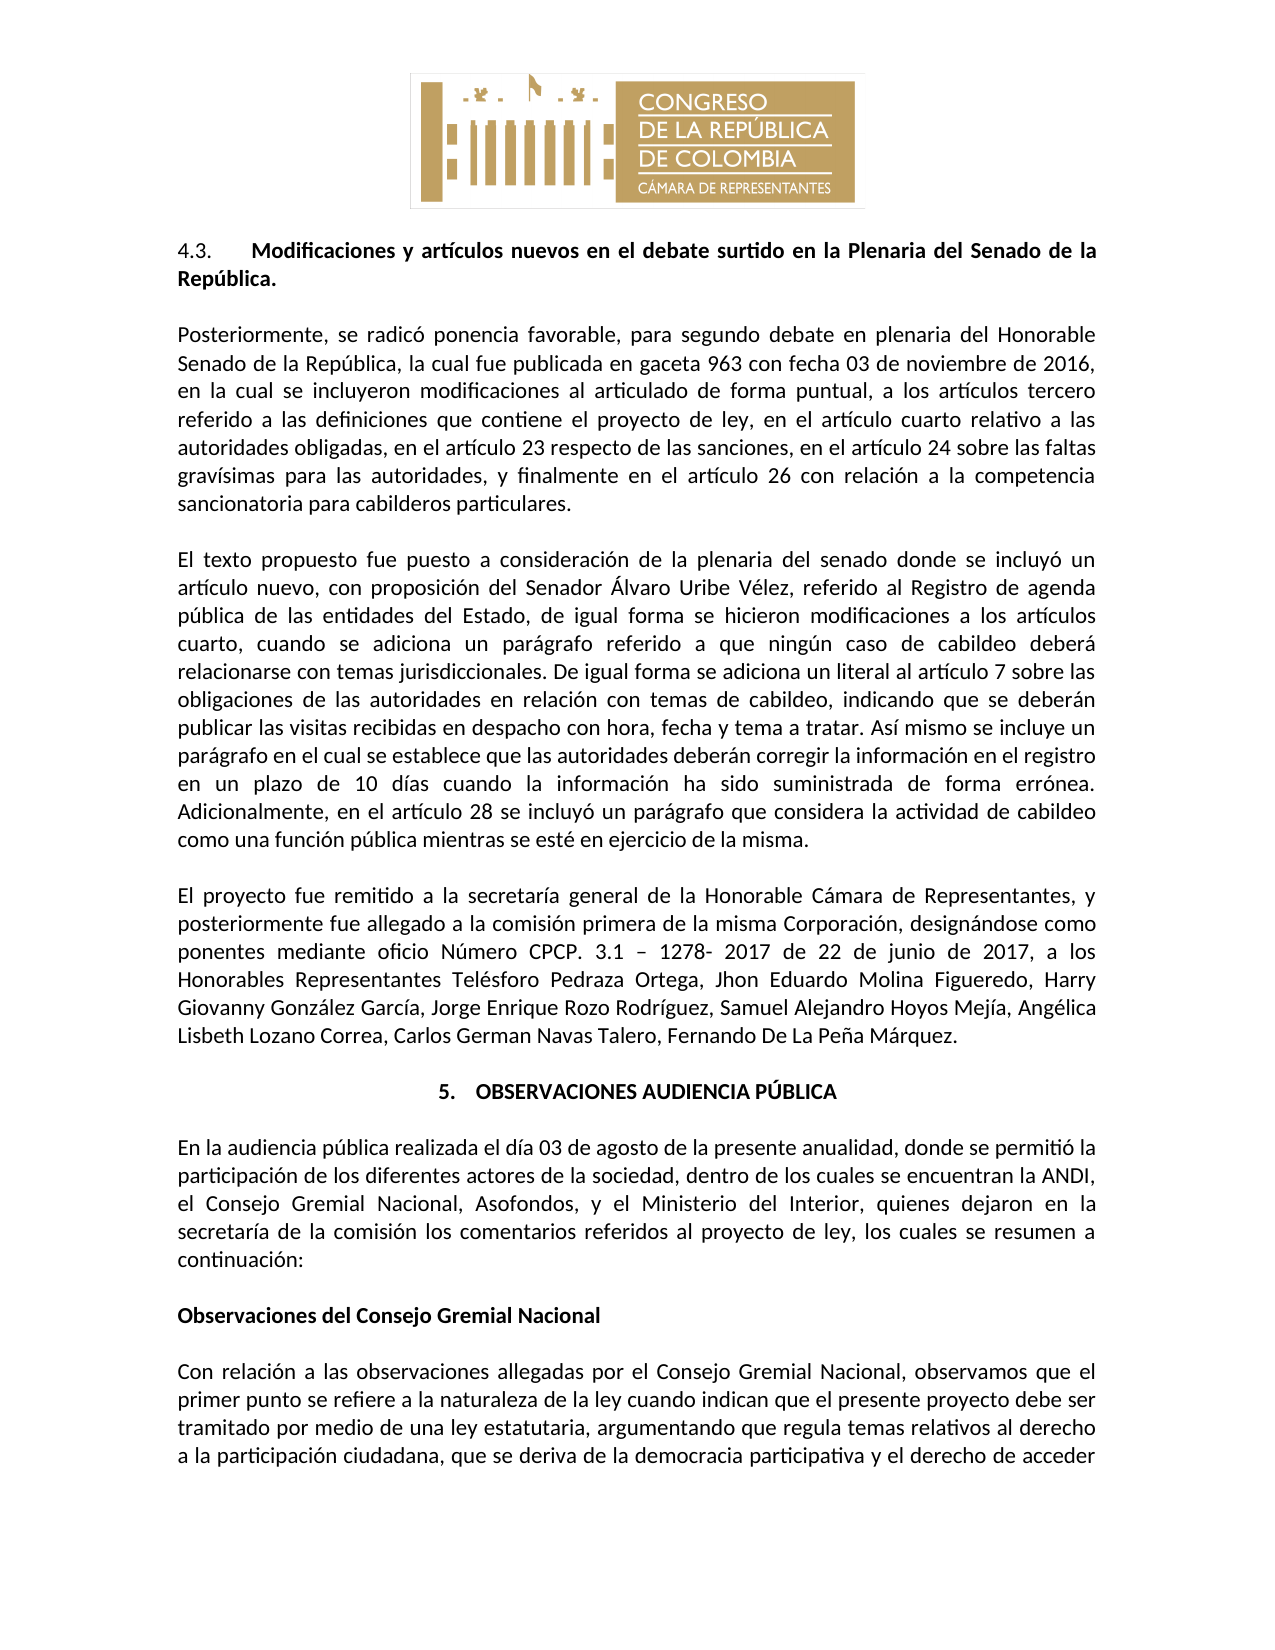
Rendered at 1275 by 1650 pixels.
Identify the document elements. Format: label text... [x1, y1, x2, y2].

text Posteriormente, se radicó ponencia favorable, para segundo debate en plenaria del Honorable Senado de la República, la cual fue publicada en gaceta 963 con fecha 03 de noviembre de 2016, en la cual se incluyeron modificaciones al articulado de forma puntual, a los artículos tercero referido a las definiciones que contiene el proyecto de ley, en el artículo cuarto relativo a las autoridades obligadas, en el artículo 23 respecto de las sanciones, en el artículo 24 sobre las faltas gravísimas para las autoridades, y finalmente en el artículo 26 con relación a la competencia sancionatoria para cabilderos particulares. [177, 321, 1098, 517]
list OBSERVACIONES AUDIENCIA PÚBLICA [177, 1077, 1098, 1105]
text El texto propuesto fue puesto a consideración de la plenaria del senado donde se incluyó un artículo nuevo, con proposición del Senador Álvaro Uribe Vélez, referido al Registro de agenda pública de las entidades del Estado, de igual forma se hicieron modificaciones a los artículos cuarto, cuando se adiciona un parágrafo referido a que ningún caso de cabildeo deberá relacionarse con temas jurisdiccionales. De igual forma se adiciona un literal al artículo 7 sobre las obligaciones de las autoridades en relación con temas de cabildeo, indicando que se deberán publicar las visitas recibidas en despacho con hora, fecha y tema a tratar. Así mismo se incluye un parágrafo en el cual se establece que las autoridades deberán corregir la información en el registro en un plazo de 10 días cuando la información ha sido suministrada de forma errónea. Adicionalmente, en el artículo 28 se incluyó un parágrafo que considera la actividad de cabildeo como una función pública mientras se esté en ejercicio de la misma. [177, 545, 1098, 853]
text 4.3. Modificaciones y artículos nuevos en el debate surtido en la Plenaria del Senado de la República. [177, 237, 1098, 293]
text En la audiencia pública realizada el día 03 de agosto de la presente anualidad, donde se permitió la participación de los diferentes actores de la sociedad, dentro de los cuales se encuentran la ANDI, el Consejo Gremial Nacional, Asofondos, y el Ministerio del Interior, quienes dejaron en la secretaría de la comisión los comentarios referidos al proyecto de ley, los cuales se resumen a continuación: [177, 1133, 1098, 1273]
text Observaciones del Consejo Gremial Nacional [177, 1301, 1098, 1329]
picture [410, 73, 866, 209]
text El proyecto fue remitido a la secretaría general de la Honorable Cámara de Representantes, y posteriormente fue allegado a la comisión primera de la misma Corporación, designándose como ponentes mediante oficio Número CPCP. 3.1 – 1278- 2017 de 22 de junio de 2017, a los Honorables Representantes Telésforo Pedraza Ortega, Jhon Eduardo Molina Figueredo, Harry Giovanny González García, Jorge Enrique Rozo Rodríguez, Samuel Alejandro Hoyos Mejía, Angélica Lisbeth Lozano Correa, Carlos German Navas Talero, Fernando De La Peña Márquez. [177, 881, 1098, 1049]
